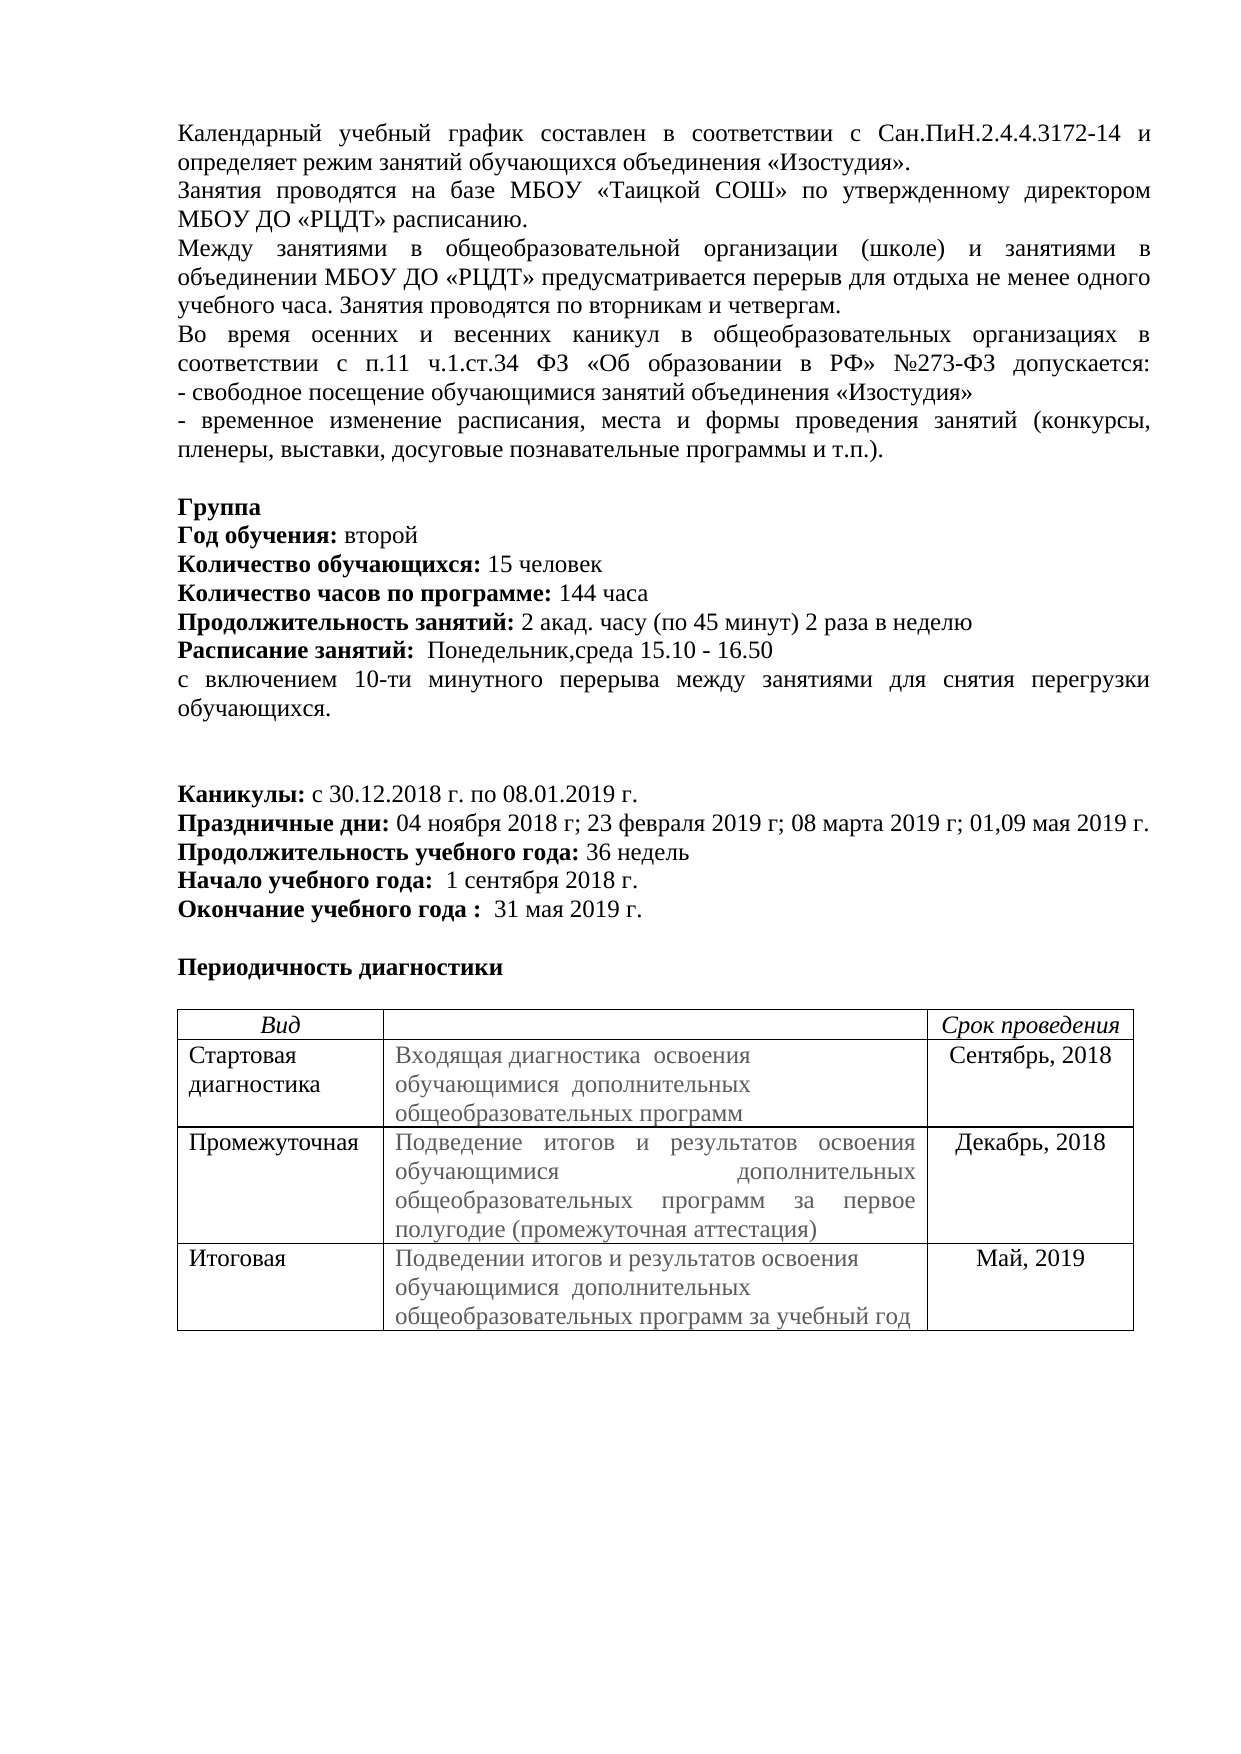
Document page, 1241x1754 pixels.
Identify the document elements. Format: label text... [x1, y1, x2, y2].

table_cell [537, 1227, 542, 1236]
text - временное изменение расписания, места и формы проведения занятий (конкурсы, пленеры, выставки, досуговые познавательные программы и т.п.). [177, 406, 1152, 463]
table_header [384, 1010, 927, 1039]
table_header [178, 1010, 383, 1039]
text Продолжительность учебного года: 36 недель [177, 837, 1152, 866]
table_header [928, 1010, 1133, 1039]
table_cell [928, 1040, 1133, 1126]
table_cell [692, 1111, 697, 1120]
text Занятия проводятся на базе МБОУ «Таицкой СОШ» по утвержденному директором МБОУ ДО «РЦДТ» расписанию. [177, 176, 1152, 233]
text Календарный учебный график составлен в соответствии с Сан.ПиН.2.4.4.3172-14 и определяет режим занятий обучающихся объединения «Изостудия». [177, 118, 1152, 176]
text Расписание занятий: Понедельник,среда 15.10 - 16.50 [177, 636, 1152, 664]
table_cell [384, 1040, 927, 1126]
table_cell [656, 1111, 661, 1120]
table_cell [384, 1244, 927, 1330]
text Год обучения: второй [177, 521, 1152, 549]
text Количество часов по программе: 144 часа [177, 578, 1152, 607]
text Между занятиями в общеобразовательной организации (школе) и занятиями в объединении МБОУ ДО «РЦДТ» предусматривается перерыв для отдыха не менее одного учебного часа. Занятия проводятся по вторникам и четвергам. [177, 233, 1152, 319]
text Количество обучающихся: 15 человек [177, 549, 1152, 578]
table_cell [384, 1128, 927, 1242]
text Каникулы: с 30.12.2018 г. по 08.01.2019 г. [177, 779, 1152, 808]
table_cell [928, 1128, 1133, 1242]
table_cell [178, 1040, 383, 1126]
text Окончание учебного года : 31 мая 2019 г. [177, 894, 1152, 923]
text Во время осенних и весенних каникул в общеобразовательных организациях в соответствии с п.11 ч.1.ст.34 ФЗ «Об образовании в РФ» №273-ФЗ допускается: - свободное посещение обучающимися занятий объединения «Изостудия» [177, 319, 1152, 406]
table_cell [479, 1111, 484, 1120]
text Группа [177, 492, 1152, 521]
text Праздничные дни: 04 ноября 2018 г; 23 февраля 2019 г; 08 марта 2019 г; 01,09 мая 2019 г. [177, 808, 1152, 837]
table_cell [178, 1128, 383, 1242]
text Периодичность диагностики [177, 952, 1152, 981]
text с включением 10-ти минутного перерыва между занятиями для снятия перегрузки обучающихся. [177, 664, 1152, 722]
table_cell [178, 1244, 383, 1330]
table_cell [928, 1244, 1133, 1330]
text Начало учебного года: 1 сентября 2018 г. [177, 866, 1152, 894]
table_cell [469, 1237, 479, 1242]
text Продолжительность занятий: 2 акад. часу (по 45 минут) 2 раза в неделю [177, 607, 1152, 636]
